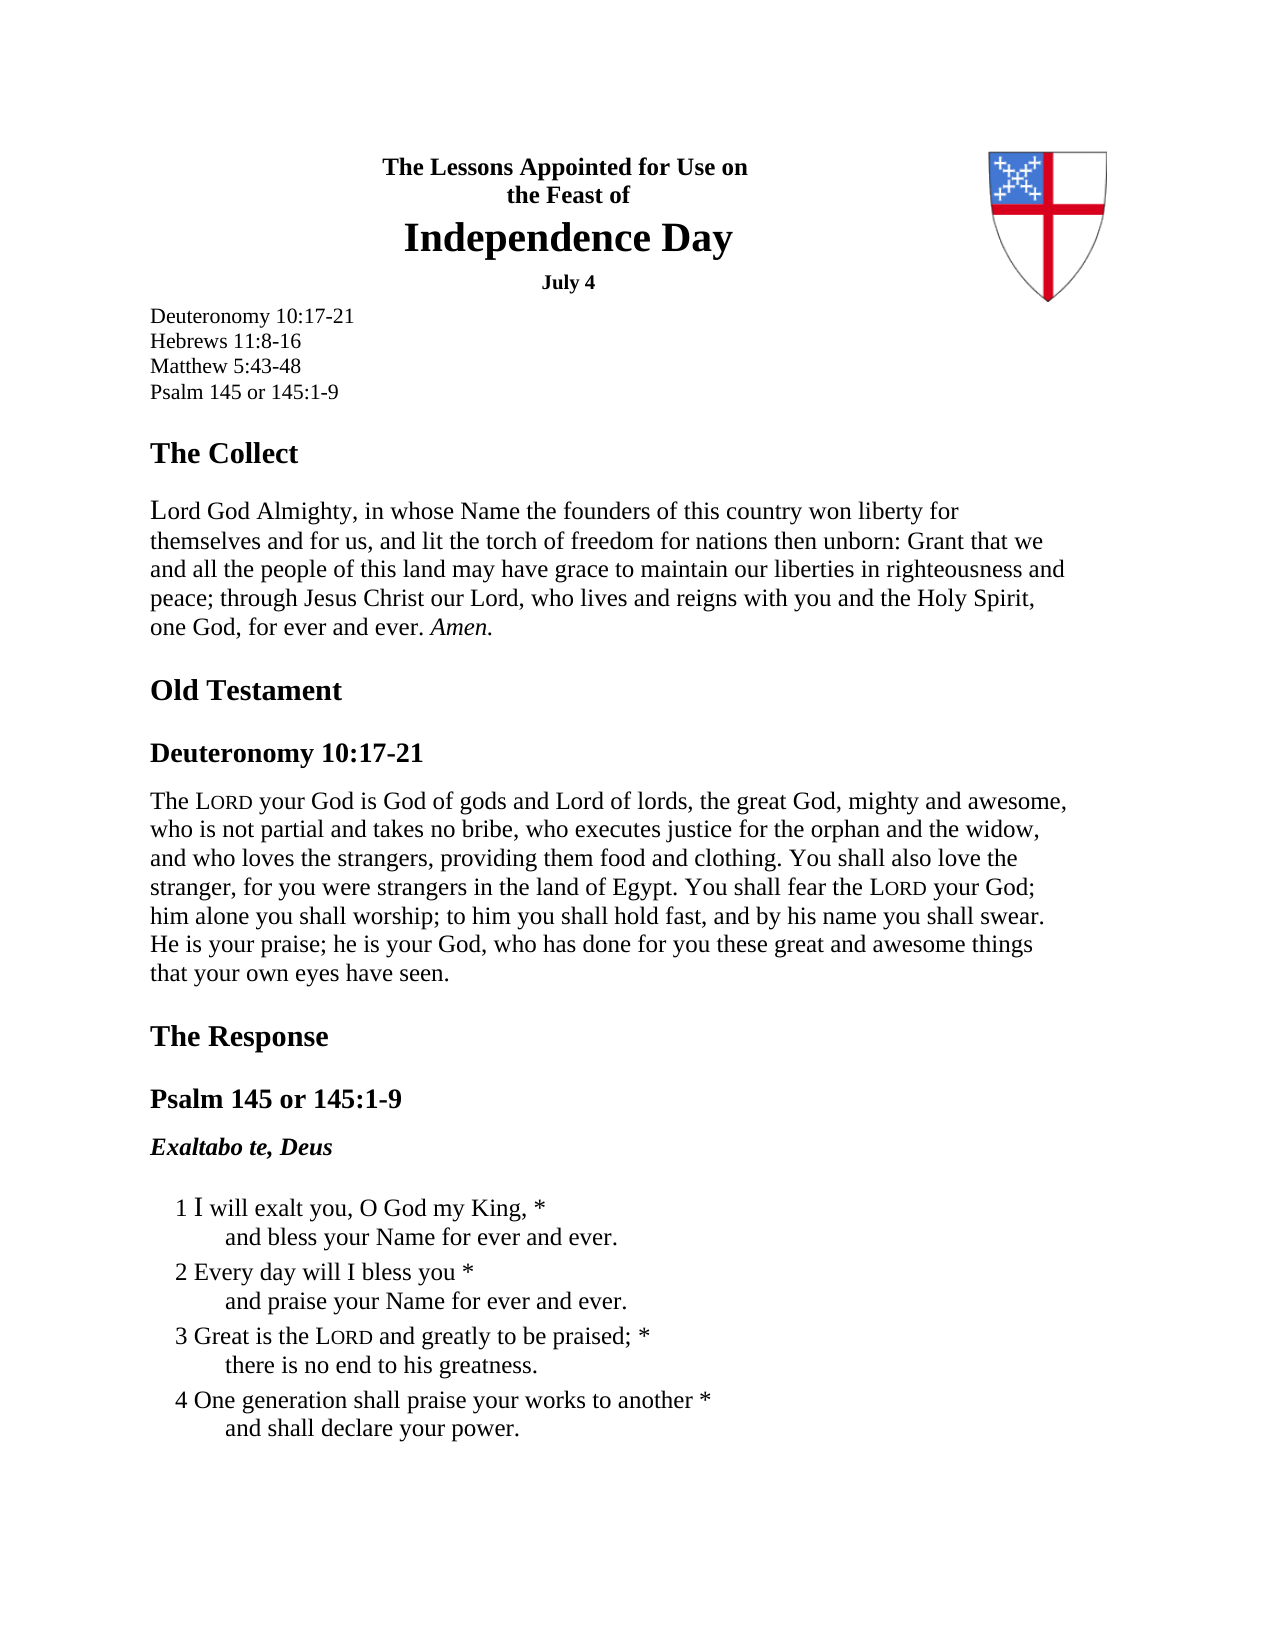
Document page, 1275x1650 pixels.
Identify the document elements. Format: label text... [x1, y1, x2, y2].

list Hebrews 11:8-16 [150, 328, 1125, 353]
list Deuteronomy 10:17-21 [150, 303, 1125, 328]
text 1 I will exalt you, O God my King, * and bless your Name for ever and ever. [175, 1190, 1075, 1251]
text 3 Great is the Lord and greatly to be praised; * there is no end to his greatness. [175, 1321, 1075, 1378]
text 4 One generation shall praise your works to another * and shall declare your power. [175, 1385, 1075, 1442]
text Lord God Almighty, in whose Name the founders of this country won liberty for themselves and for us, and lit the torch of freedom for nations then unborn: Grant that we and all the people of this land may have grace to maintain our liberties in righteousness and peace; through Jesus Christ our Lord, who lives and reigns with you and the Holy Spirit, one God, for ever and ever. Amen. [150, 493, 1075, 641]
text Psalm 145 or 145:1-9 [150, 1082, 1125, 1114]
text The Response [150, 1018, 1125, 1053]
text The Collect [150, 435, 1125, 470]
text 2 Every day will I bless you * and praise your Name for ever and ever. [175, 1257, 1075, 1315]
table_cell Independence Day [150, 211, 986, 262]
text The Lord your God is God of gods and Lord of lords, the great God, mighty and awesome, who is not partial and takes no bribe, who executes justice for the orphan and the widow, and who loves the strangers, providing them food and clothing. You shall also love the stranger, for you were strangers in the land of Egypt. You shall fear the Lord your God; him alone you shall worship; to him you shall hold fast, and by his name you shall swear. He is your praise; he is your God, who has done for you these great and awesome things that your own eyes have seen. [150, 786, 1075, 987]
list Psalm 145 or 145:1-9 [150, 379, 1125, 404]
table_cell July 4 [150, 262, 986, 303]
table_header [986, 150, 1115, 303]
picture [988, 151, 1107, 302]
table_header The Lessons Appointed for Use on the Feast of [150, 150, 986, 211]
text Old Testament [150, 672, 1125, 707]
text Deuteronomy 10:17-21 [150, 736, 1125, 768]
text Exaltabo te, Deus [150, 1132, 1125, 1161]
list Matthew 5:43-48 [150, 353, 1125, 379]
